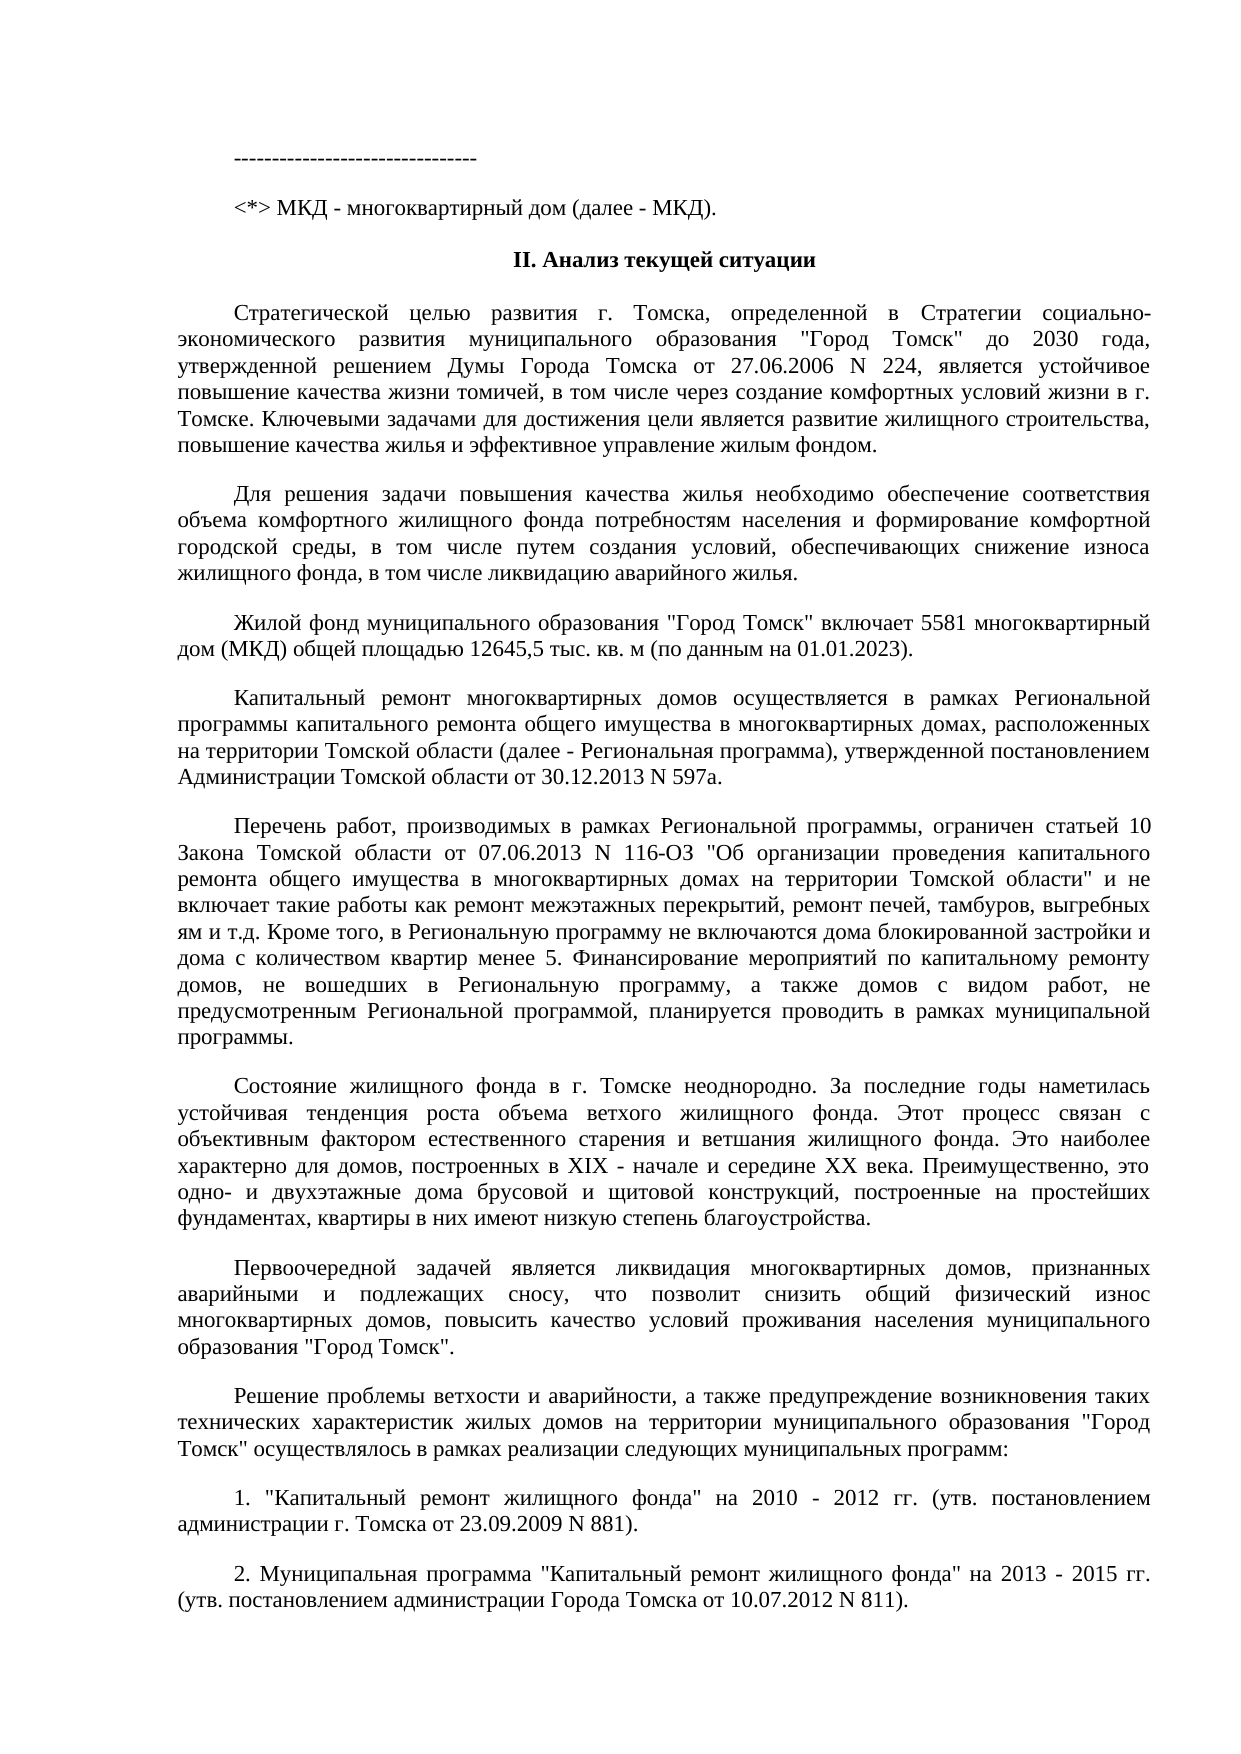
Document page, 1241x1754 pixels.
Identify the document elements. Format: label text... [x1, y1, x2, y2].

text Решение проблемы ветхости и аварийности, а также предупреждение возникновения таких технических характеристик жилых домов на территории муниципального образования "Город Томск" осуществлялось в рамках реализации следующих муниципальных программ: [177, 1382, 1152, 1461]
text Жилой фонд муниципального образования "Город Томск" включает 5581 многоквартирный дом (МКД) общей площадью 12645,5 тыс. кв. м (по данным на 01.01.2023). [177, 608, 1152, 661]
text Для решения задачи повышения качества жилья необходимо обеспечение соответствия объема комфортного жилищного фонда потребностям населения и формирование комфортной городской среды, в том числе путем создания условий, обеспечивающих снижение износа жилищного фонда, в том числе ликвидацию аварийного жилья. [177, 480, 1152, 586]
text Состояние жилищного фонда в г. Томске неоднородно. За последние годы наметилась устойчивая тенденция роста объема ветхого жилищного фонда. Этот процесс связан с объективным фактором естественного старения и ветшания жилищного фонда. Это наиболее характерно для домов, построенных в XIX - начале и середине XX века. Преимущественно, это одно- и двухэтажные дома брусовой и щитовой конструкций, построенные на простейших фундаментах, квартиры в них имеют низкую степень благоустройства. [177, 1073, 1152, 1231]
text 1. "Капитальный ремонт жилищного фонда" на 2010 - 2012 гг. (утв. постановлением администрации г. Томска от 23.09.2009 N 881). [177, 1484, 1152, 1537]
text Первоочередной задачей является ликвидация многоквартирных домов, признанных аварийными и подлежащих сносу, что позволит снизить общий физический износ многоквартирных домов, повысить качество условий проживания населения муниципального образования "Город Томск". [177, 1254, 1152, 1359]
title II. Анализ текущей ситуации [177, 246, 1152, 273]
text <*> МКД - многоквартирный дом (далее - МКД). [177, 194, 1152, 220]
text Перечень работ, производимых в рамках Региональной программы, ограничен статьей 10 Закона Томской области от 07.06.2013 N 116-ОЗ "Об организации проведения капитального ремонта общего имущества в многоквартирных домах на территории Томской области" и не включает такие работы как ремонт межэтажных перекрытий, ремонт печей, тамбуров, выгребных ям и т.д. Кроме того, в Региональную программу не включаются дома блокированной застройки и дома с количеством квартир менее 5. Финансирование мероприятий по капитальному ремонту домов, не вошедших в Региональную программу, а также домов с видом работ, не предусмотренным Региональной программой, планируется проводить в рамках муниципальной программы. [177, 812, 1152, 1050]
text -------------------------------- [177, 144, 1152, 171]
text Стратегической целью развития г. Томска, определенной в Стратегии социально-экономического развития муниципального образования "Город Томск" до 2030 года, утвержденной решением Думы Города Томска от 27.06.2006 N 224, является устойчивое повышение качества жизни томичей, в том числе через создание комфортных условий жизни в г. Томске. Ключевыми задачами для достижения цели является развитие жилищного строительства, повышение качества жилья и эффективное управление жилым фондом. [177, 299, 1152, 457]
text 2. Муниципальная программа "Капитальный ремонт жилищного фонда" на 2013 - 2015 гг. (утв. постановлением администрации Города Томска от 10.07.2012 N 811). [177, 1559, 1152, 1612]
text Капитальный ремонт многоквартирных домов осуществляется в рамках Региональной программы капитального ремонта общего имущества в многоквартирных домах, расположенных на территории Томской области (далее - Региональная программа), утвержденной постановлением Администрации Томской области от 30.12.2013 N 597а. [177, 684, 1152, 789]
